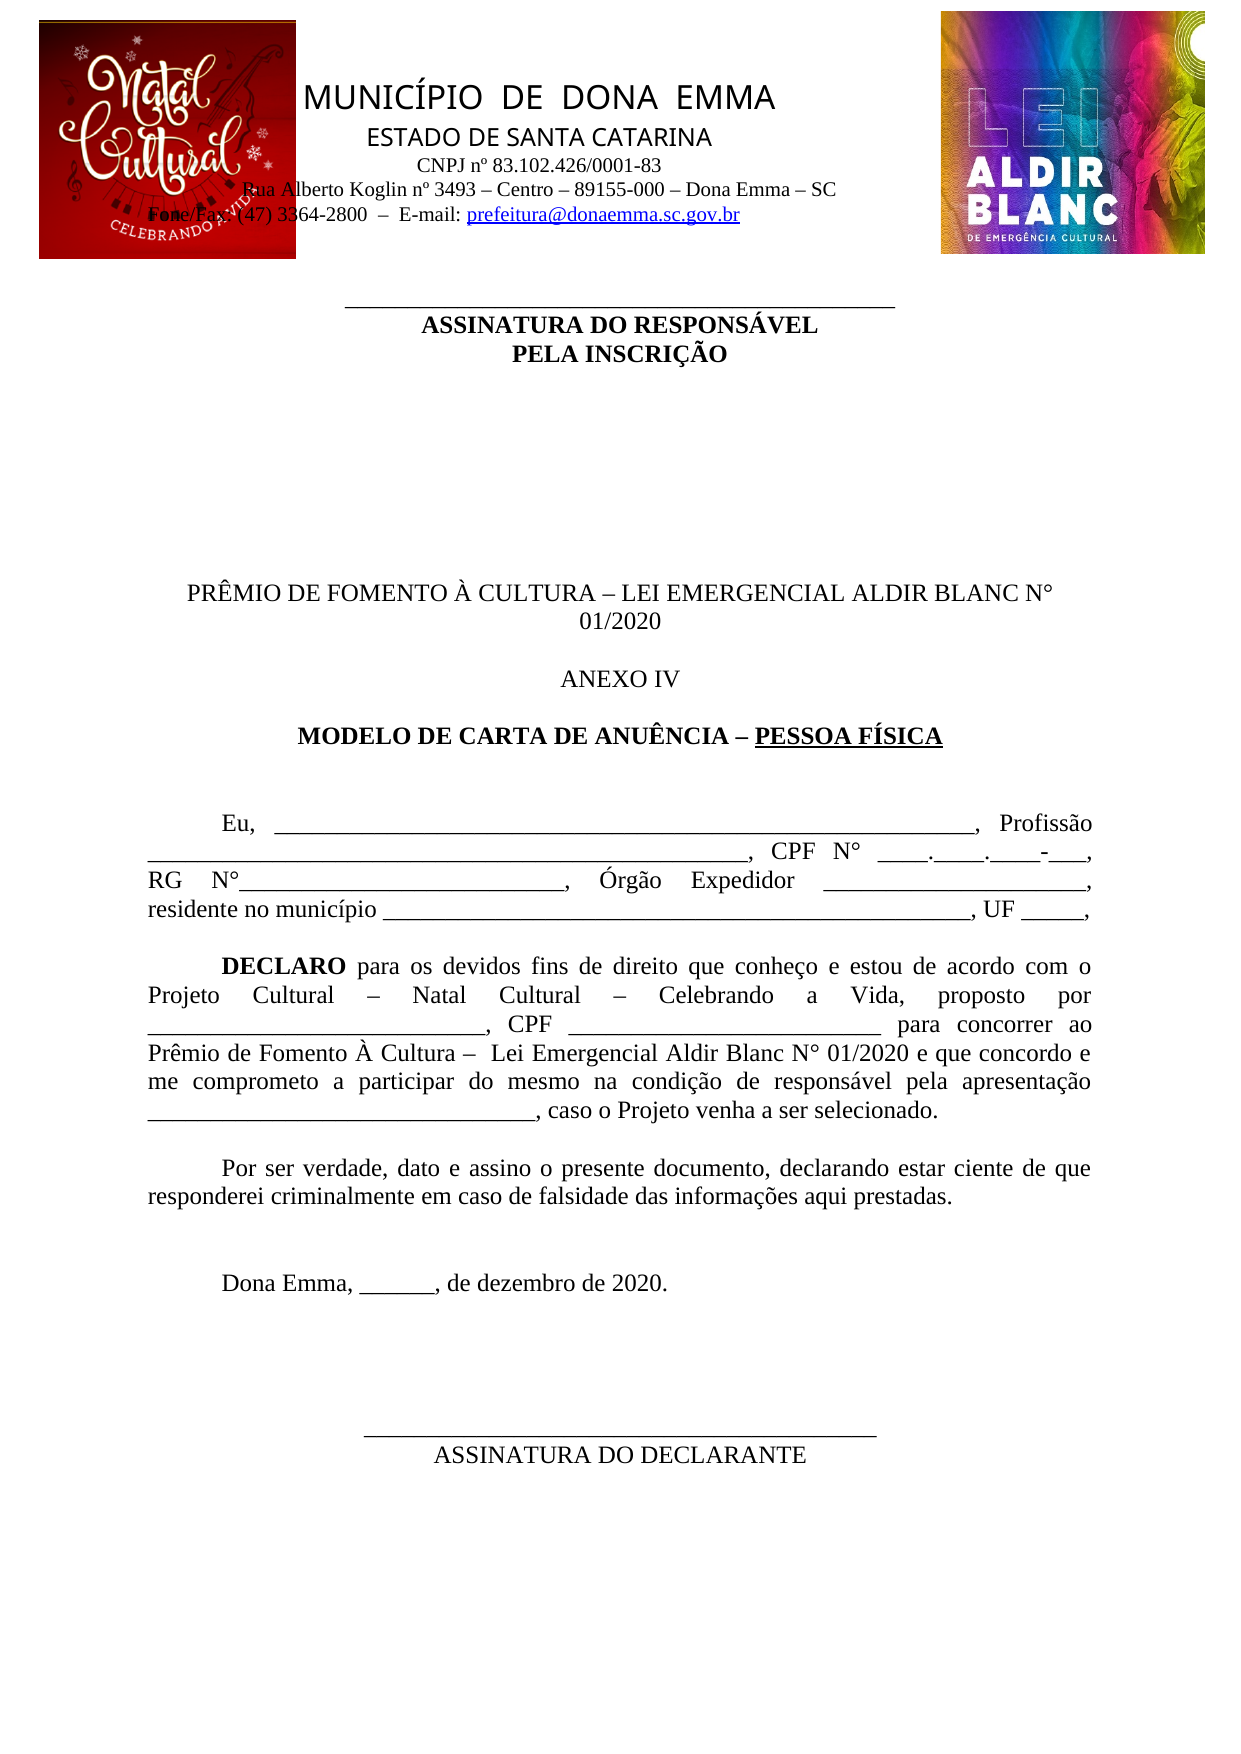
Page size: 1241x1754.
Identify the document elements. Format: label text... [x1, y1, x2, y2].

text DECLARO para os devidos fins de direito que conheço e estou de acordo com o Projeto Cultural – Natal Cultural – Celebrando a Vida, proposto por ___________________________, CPF _________________________ para concorrer ao Prêmio de Fomento À Cultura – Lei Emergencial Aldir Blanc N° 01/2020 e que concordo e me comprometo a participar do mesmo na condição de responsável pela apresentação _______________________________, caso o Projeto venha a ser selecionado. [148, 951, 1092, 1124]
text ANEXO IV [148, 664, 1092, 693]
text ____________________________________________ [158, 282, 1081, 310]
text PRÊMIO DE FOMENTO À CULTURA – LEI EMERGENCIAL ALDIR BLANC N° 01/2020 [148, 578, 1092, 635]
text Por ser verdade, dato e assino o presente documento, declarando estar ciente de que responderei criminalmente em caso de falsidade das informações aqui prestadas. [148, 1153, 1092, 1210]
text ASSINATURA DO DECLARANTE [148, 1440, 1092, 1469]
text Eu, ________________________________________________________, Profissão ________________________________________________, CPF N° ____.____.____-___, RG N°__________________________, Órgão Expedidor _____________________, residente no município _______________________________________________, UF _____, [148, 808, 1092, 923]
text PELA INSCRIÇÃO [158, 339, 1081, 368]
text _________________________________________ [148, 1411, 1092, 1440]
text ASSINATURA DO RESPONSÁVEL [158, 310, 1081, 339]
text MODELO DE CARTA DE ANUÊNCIA – PESSOA FÍSICA [148, 721, 1092, 750]
picture [31, 12, 305, 263]
picture [940, 11, 1205, 254]
text Dona Emma, ______, de dezembro de 2020. [148, 1268, 1092, 1296]
